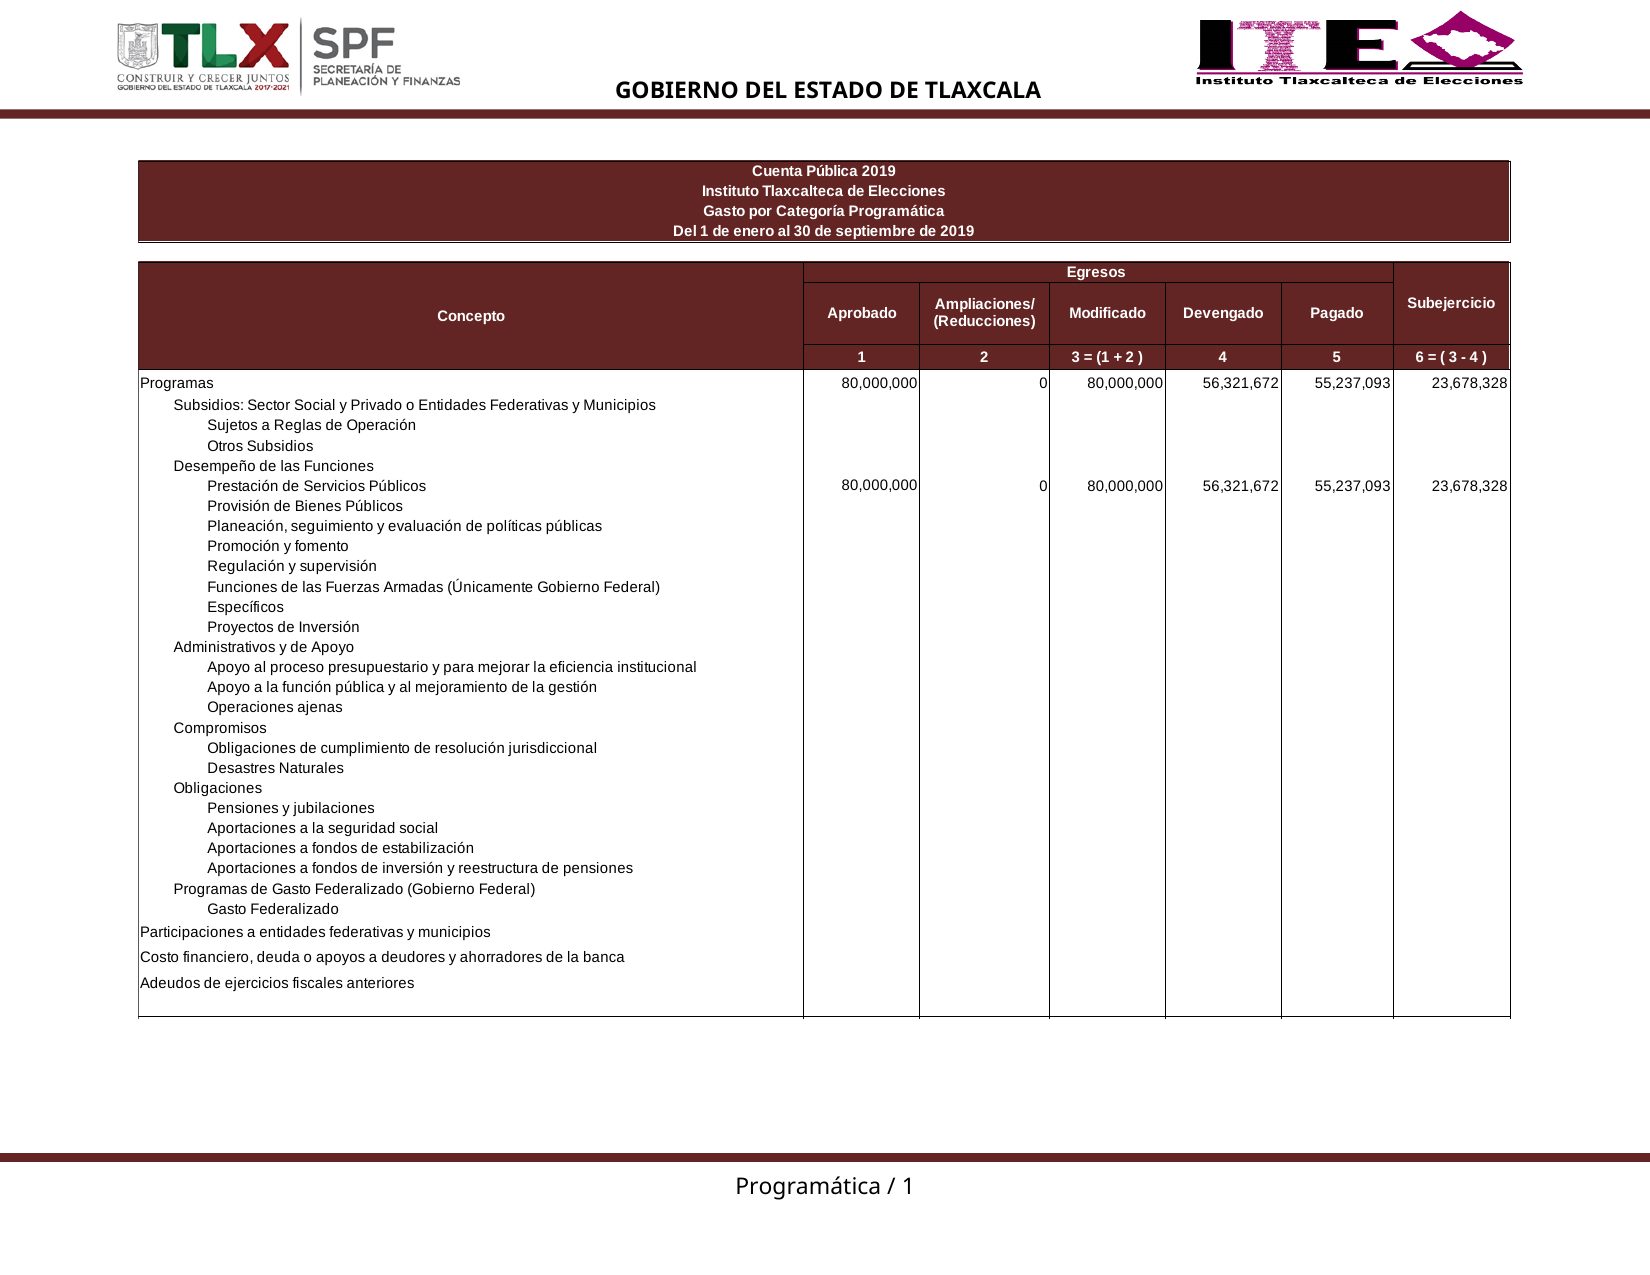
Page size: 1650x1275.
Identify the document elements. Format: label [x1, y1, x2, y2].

picture [112, 12, 465, 97]
picture [1185, 6, 1538, 90]
